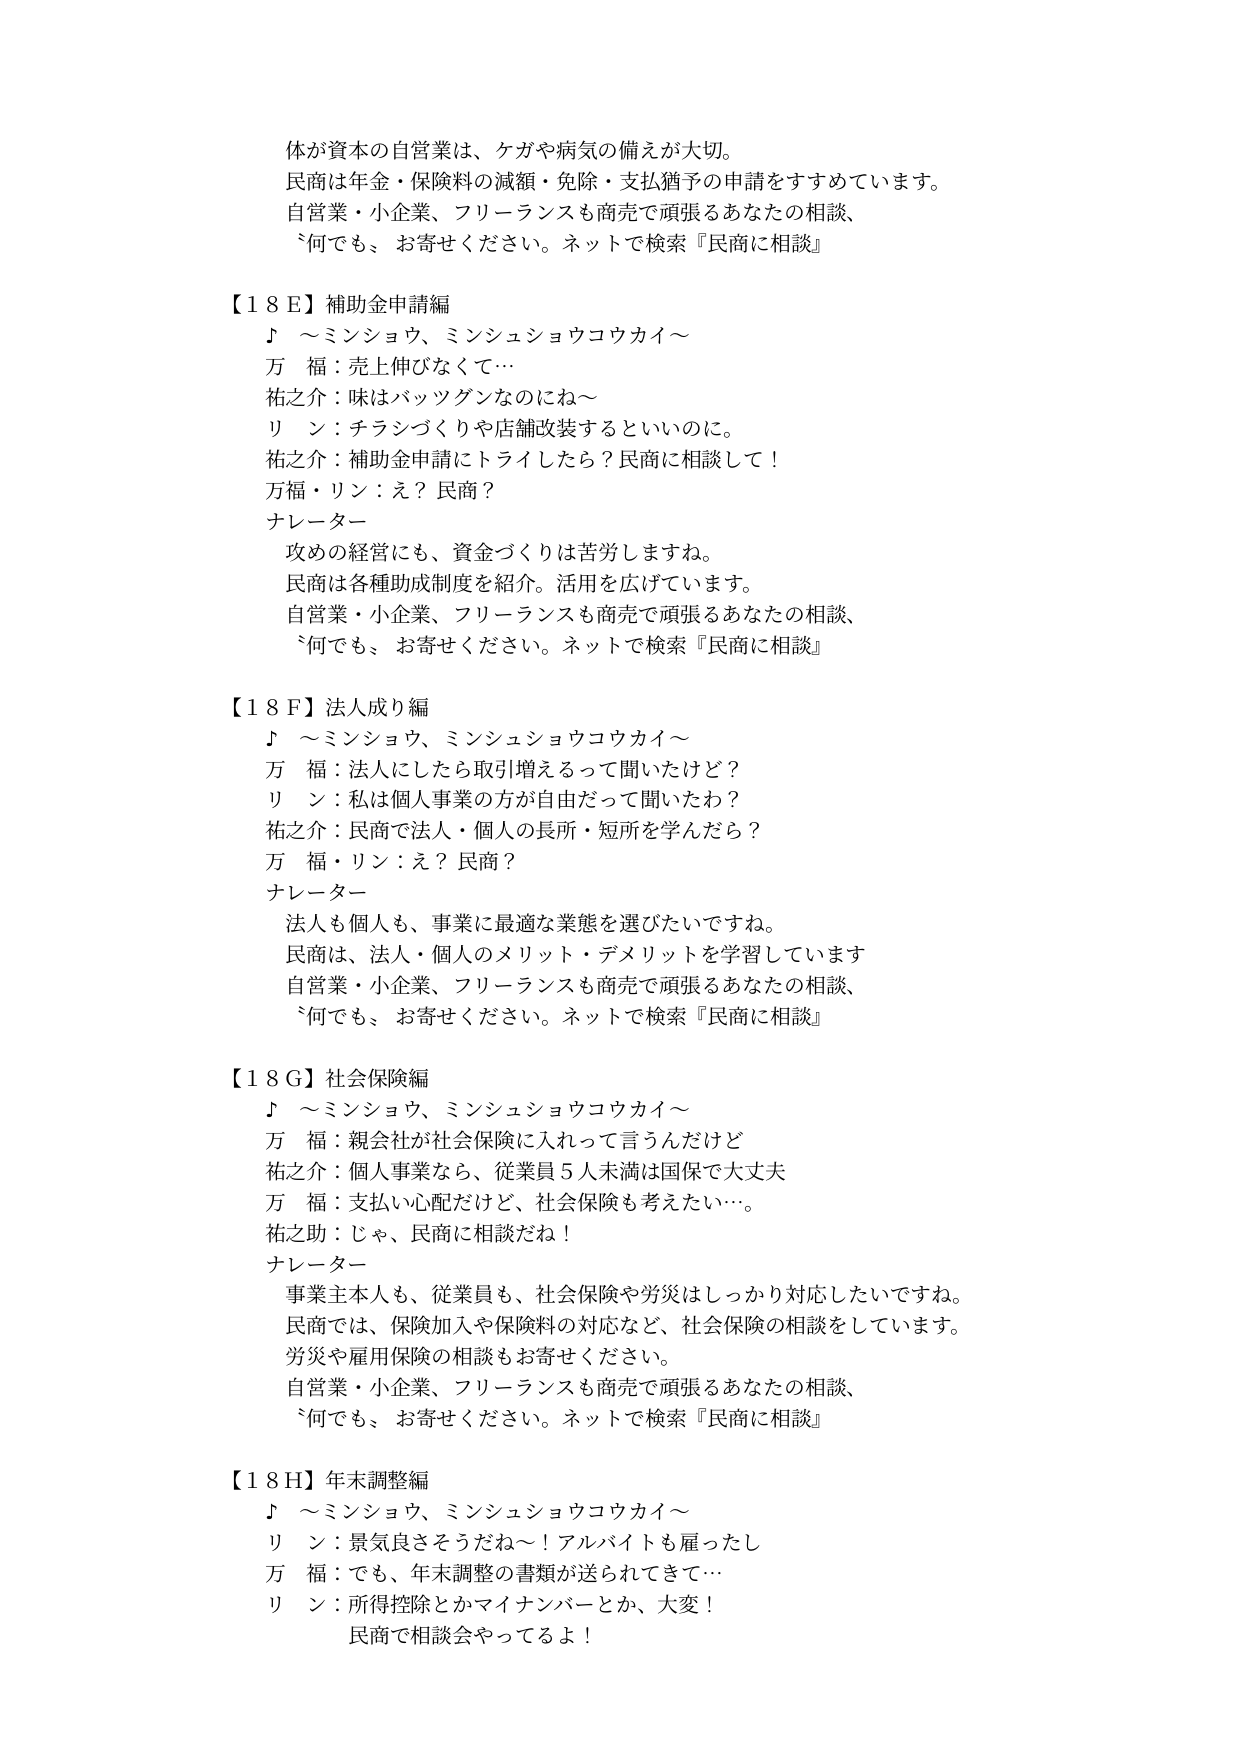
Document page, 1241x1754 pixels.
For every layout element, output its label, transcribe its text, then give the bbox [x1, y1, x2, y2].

text 〝何でも〟 お寄せください。ネットで検索『民商に相談』 [265, 1000, 1122, 1031]
text 自営業・小企業、フリーランスも商売で頑張るあなたの相談、 [265, 598, 1122, 629]
text リ ン：チラシづくりや店舗改装するといいのに。 [265, 412, 1122, 443]
text リ ン：所得控除とかマイナンバーとか、大変！ [265, 1588, 1122, 1619]
text 【１８Ｈ】年末調整編 [221, 1464, 1122, 1495]
text 祐之助：じゃ、民商に相談だね！ [265, 1217, 1122, 1247]
text ♪ ～ミンショウ、ミンシュショウコウカイ～ [265, 1495, 1122, 1526]
text 〝何でも〟 お寄せください。ネットで検索『民商に相談』 [265, 1402, 1122, 1433]
text 自営業・小企業、フリーランスも商売で頑張るあなたの相談、 [265, 969, 1122, 1000]
text リ ン：景気良さそうだね～！アルバイトも雇ったし [265, 1526, 1122, 1557]
text 万 福：売上伸びなくて… [265, 350, 1122, 381]
text 自営業・小企業、フリーランスも商売で頑張るあなたの相談、 [265, 196, 1122, 227]
text 祐之介：味はバッツグンなのにね～ [265, 381, 1122, 412]
text 祐之介：個人事業なら、従業員５人未満は国保で大丈夫 [265, 1155, 1122, 1186]
text 事業主本人も、従業員も、社会保険や労災はしっかり対応したいですね。 [265, 1278, 1122, 1309]
text 法人も個人も、事業に最適な業態を選びたいですね。 [265, 907, 1122, 938]
text 万福・リン：え？ 民商？ [265, 474, 1122, 505]
text ♪ ～ミンショウ、ミンシュショウコウカイ～ [265, 722, 1122, 752]
text 攻めの経営にも、資金づくりは苦労しますね。 [265, 536, 1122, 567]
text 体が資本の自営業は、ケガや病気の備えが大切。 [265, 134, 1122, 165]
text 万 福：親会社が社会保険に入れって言うんだけど [265, 1124, 1122, 1155]
text 祐之介：補助金申請にトライしたら？民商に相談して！ [265, 443, 1122, 474]
text ナレーター [265, 876, 1122, 907]
text 〝何でも〟 お寄せください。ネットで検索『民商に相談』 [265, 629, 1122, 660]
text 【１８Ｇ】社会保険編 [221, 1062, 1122, 1093]
text ナレーター [265, 505, 1122, 536]
text 祐之介：民商で法人・個人の長所・短所を学んだら？ 万 福・リン：え？ 民商？ [265, 814, 1122, 876]
text 万 福：支払い心配だけど、社会保険も考えたい…。 [265, 1186, 1122, 1217]
text ♪ ～ミンショウ、ミンシュショウコウカイ～ [265, 319, 1122, 350]
text 自営業・小企業、フリーランスも商売で頑張るあなたの相談、 [265, 1371, 1122, 1402]
text 民商は年金・保険料の減額・免除・支払猶予の申請をすすめています。 [265, 165, 1122, 196]
text 【１８Ｆ】法人成り編 [221, 691, 1122, 722]
text 万 福：法人にしたら取引増えるって聞いたけど？ [265, 752, 1122, 783]
text 【１８Ｅ】補助金申請編 [221, 288, 1122, 319]
text ♪ ～ミンショウ、ミンシュショウコウカイ～ [265, 1093, 1122, 1124]
text 労災や雇用保険の相談もお寄せください。 [265, 1340, 1122, 1371]
text 民商で相談会やってるよ！ [265, 1619, 1122, 1650]
text ナレーター [265, 1247, 1122, 1278]
text リ ン：私は個人事業の方が自由だって聞いたわ？ [265, 783, 1122, 814]
text 民商は各種助成制度を紹介。活用を広げています。 [265, 567, 1122, 598]
text 民商では、保険加入や保険料の対応など、社会保険の相談をしています。 [265, 1309, 1122, 1340]
text 〝何でも〟 お寄せください。ネットで検索『民商に相談』 [265, 227, 1122, 257]
text 民商は、法人・個人のメリット・デメリットを学習しています [265, 938, 1122, 969]
text 万 福：でも、年末調整の書類が送られてきて… [265, 1557, 1122, 1588]
